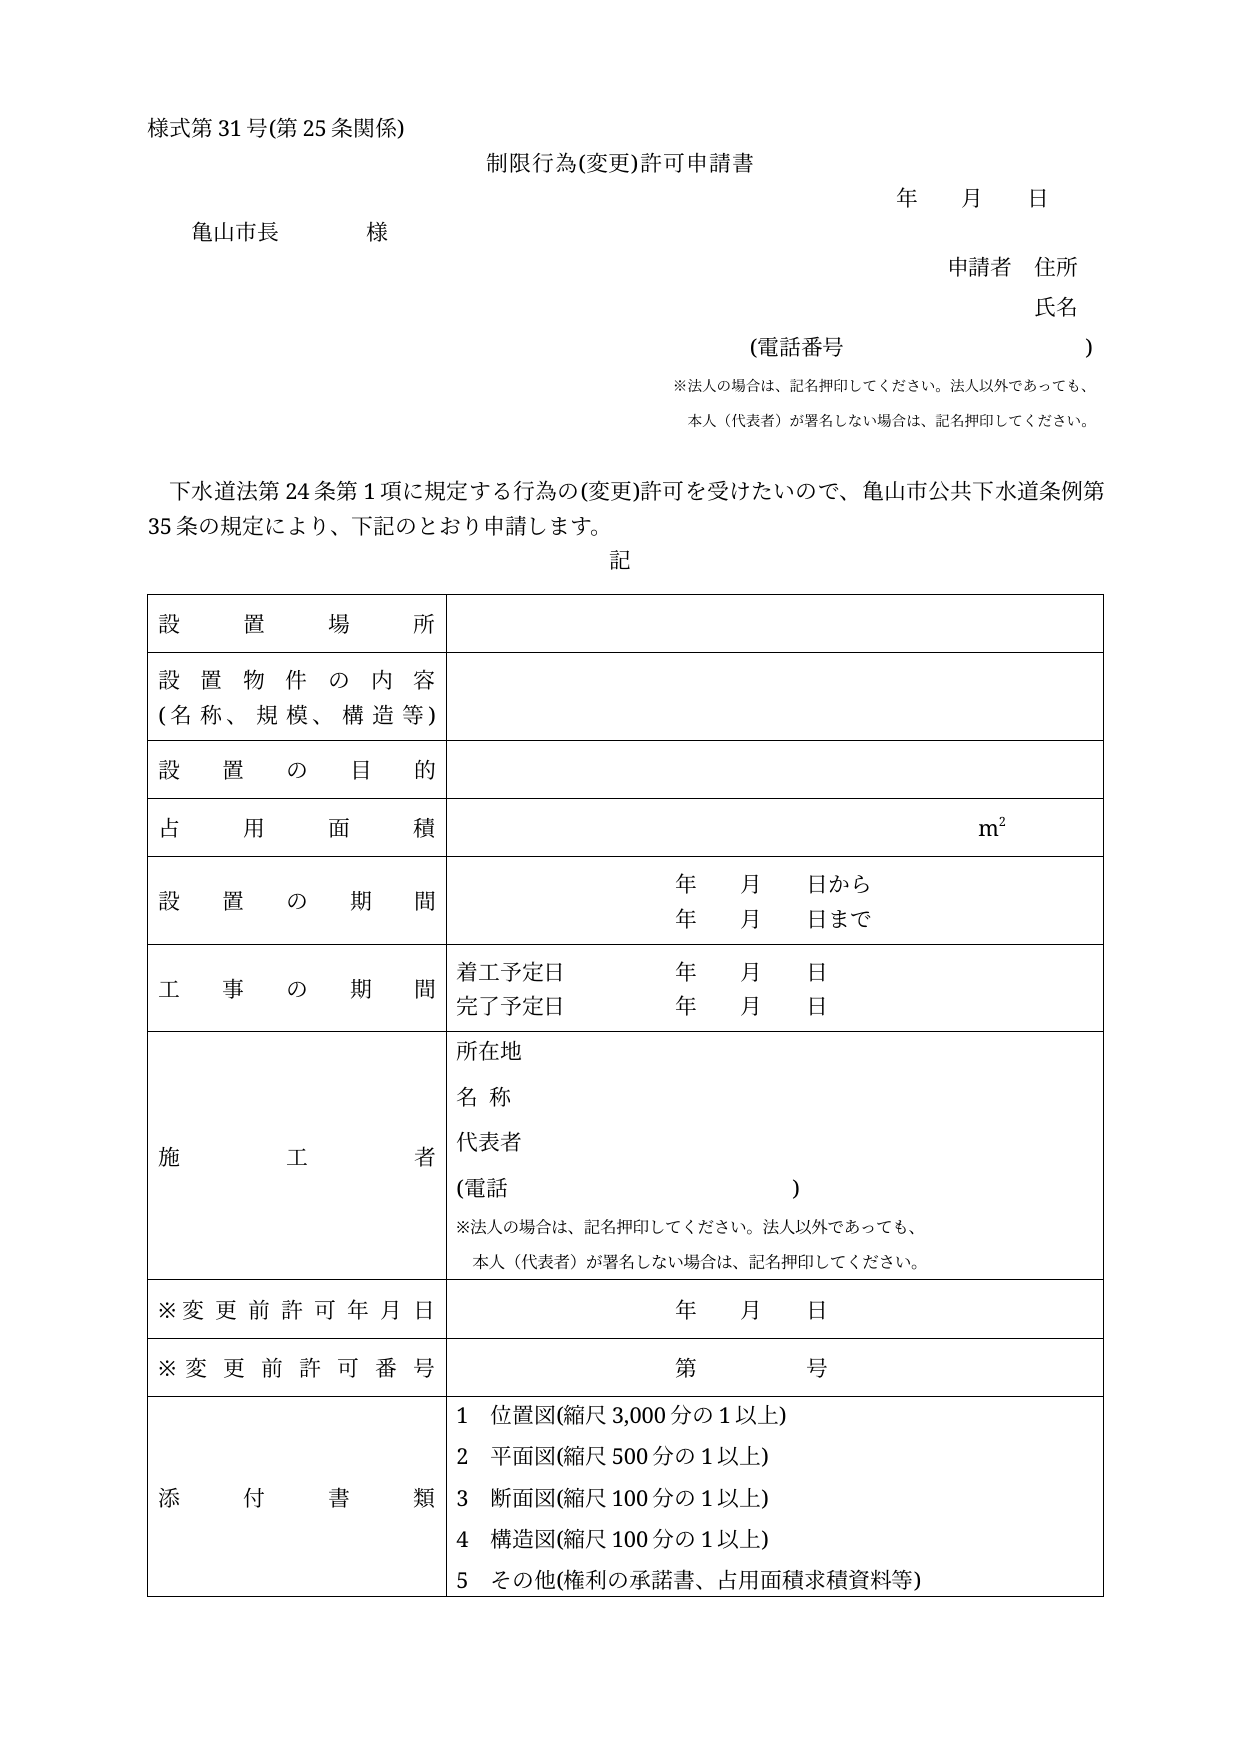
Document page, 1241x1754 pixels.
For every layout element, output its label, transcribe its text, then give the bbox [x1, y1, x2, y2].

text 記 [148, 542, 1092, 577]
table_cell 施工者 [148, 1032, 446, 1279]
table_header [447, 595, 1103, 652]
text 氏名 [148, 288, 1078, 323]
table_cell 設置の期間 [148, 857, 446, 944]
table_cell ※変更前許可番号 [148, 1339, 446, 1396]
text 下水道法第24条第1項に規定する行為の(変更)許可を受けたいので、亀山市公共下水道条例第35条の規定により、下記のとおり申請します。 [148, 472, 1107, 542]
table_cell 占用面積 [148, 799, 446, 856]
text (電話番号 ) [148, 328, 1093, 363]
text 様式第31号(第25条関係) [148, 109, 1092, 144]
text 亀山市長 様 [148, 214, 1092, 249]
text 年 月 日 [148, 179, 1049, 214]
table_cell 年 月 日から 年 月 日まで [447, 857, 1103, 944]
text 制限行為(変更)許可申請書 [148, 144, 1092, 179]
table_cell ※変更前許可年月日 [148, 1280, 446, 1337]
table_cell [447, 653, 1103, 739]
table_cell 添付書類 [148, 1397, 446, 1596]
text ※法人の場合は、記名押印してください。法人以外であっても、 [148, 368, 1122, 402]
table_cell 設置物件の内容 (名称、規模、構造等) [148, 653, 446, 739]
table_cell 1 位置図(縮尺3,000分の1以上) 2 平面図(縮尺500分の1以上) 3 断面図(縮尺100分の1以上) 4 構造図(縮尺100分の1以上) 5 その他(権利の承諾書、占用面積求積資料等) [447, 1397, 1103, 1596]
table_header 設置場所 [148, 595, 446, 652]
table_cell 第 号 [447, 1339, 1103, 1396]
table_cell 設置の目的 [148, 741, 446, 798]
text 本人（代表者）が署名しない場合は、記名押印してください。 [148, 402, 1122, 437]
table_cell [447, 741, 1103, 798]
table_cell 工事の期間 [148, 945, 446, 1031]
text 申請者 住所 [148, 249, 1078, 284]
table_cell 着工予定日 年 月 日 完了予定日 年 月 日 [447, 945, 1103, 1031]
table_cell 所在地 名称 代表者 (電話 ) ※法人の場合は、記名押印してください。法人以外であっても、 本人（代表者）が署名しない場合は、記名押印してください。 [447, 1032, 1103, 1279]
table_cell 年 月 日 [447, 1280, 1103, 1337]
table_cell m2 [447, 799, 1103, 856]
